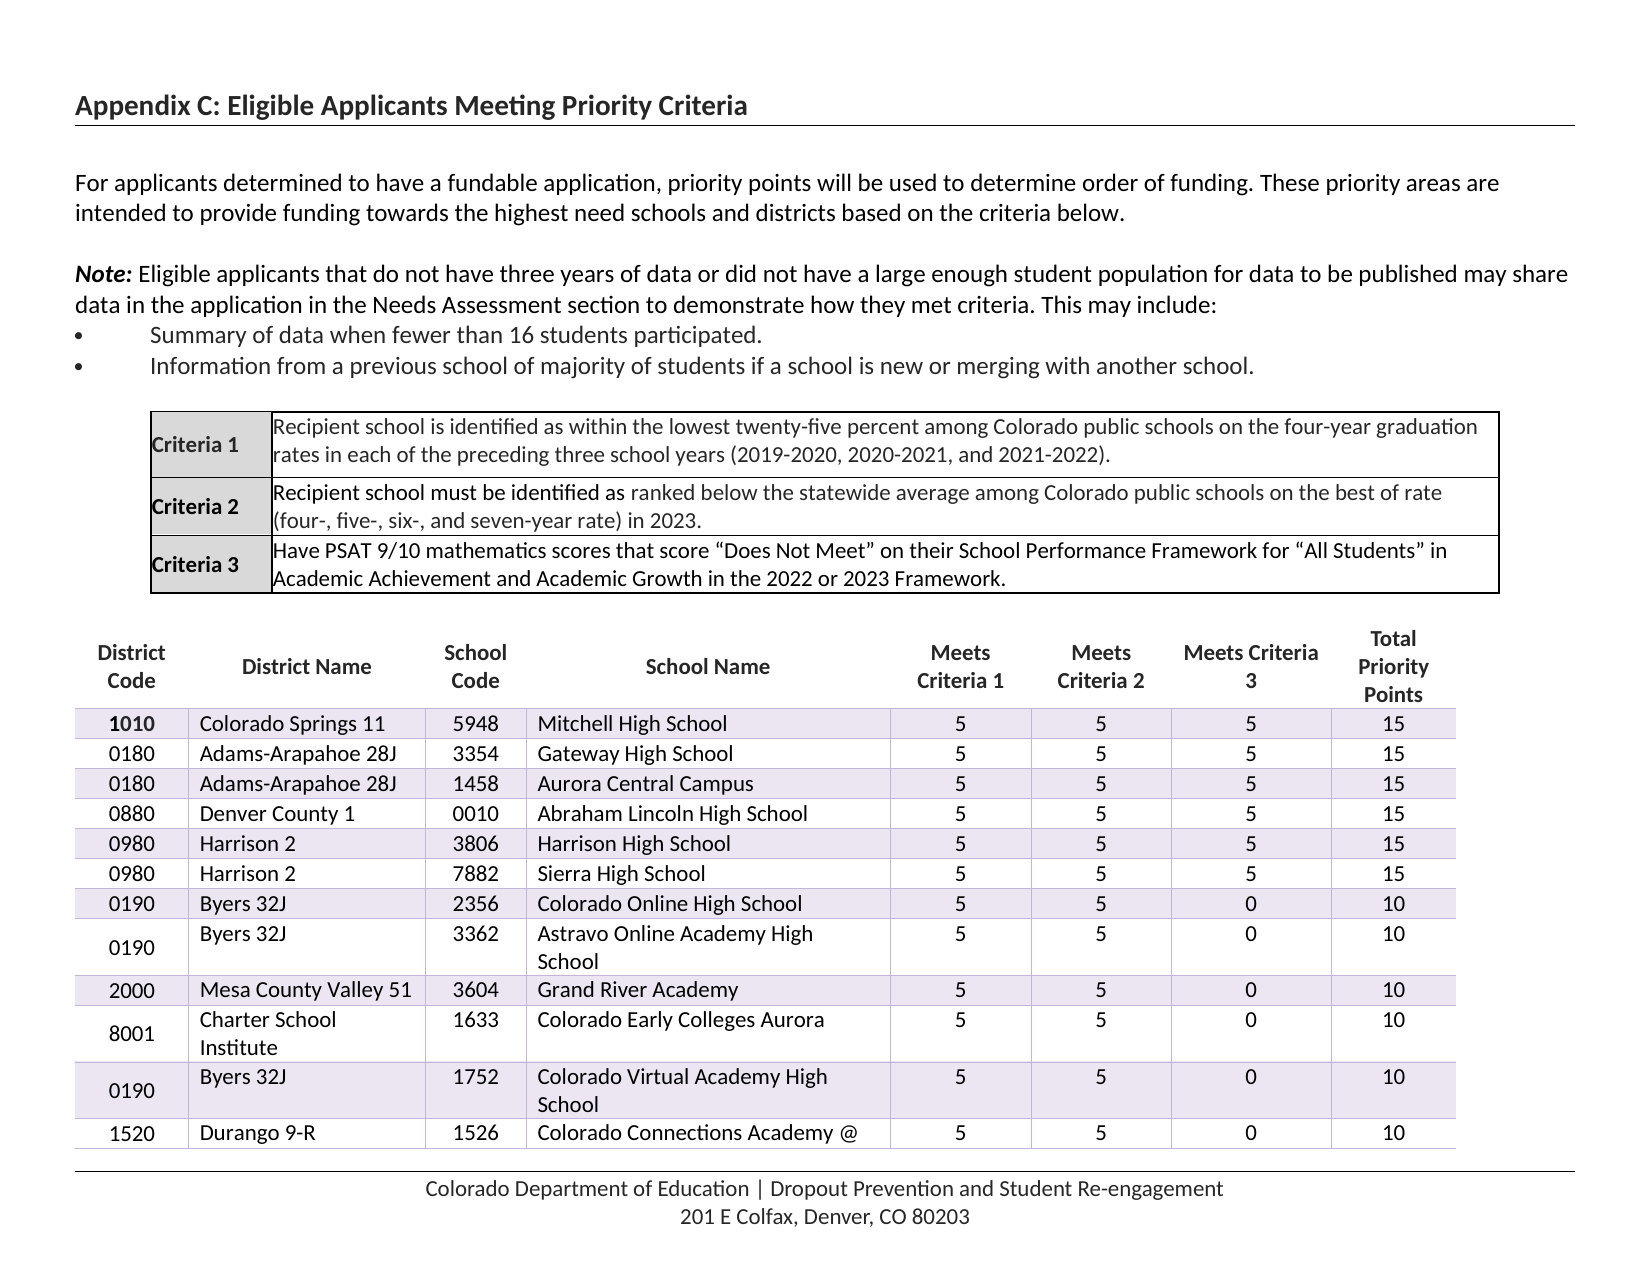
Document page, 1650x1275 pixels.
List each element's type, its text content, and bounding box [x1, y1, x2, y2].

table_cell 3362 [426, 919, 526, 975]
table_cell 0180 [75, 769, 188, 798]
table_cell 0190 [75, 889, 188, 918]
table_header School Code [425, 624, 526, 708]
list Summary of data when fewer than 16 students participated. [75, 319, 1575, 350]
table_header Criteria 1 [152, 412, 271, 477]
table_cell Colorado Springs 11 [189, 709, 425, 738]
table_cell 5 [1032, 829, 1171, 858]
table_cell Charter School Institute [189, 1006, 425, 1061]
table_cell 5 [1032, 1119, 1171, 1148]
table_cell Denver County 1 [189, 799, 425, 828]
table_cell Colorado Early Colleges Aurora [527, 1006, 890, 1061]
table_cell 1526 [426, 1119, 526, 1148]
table_cell Criteria 2 [152, 478, 271, 534]
table_cell 0190 [75, 919, 188, 975]
table_cell 15 [1332, 709, 1456, 738]
table_cell Harrison 2 [189, 859, 425, 888]
table_cell 0 [1172, 889, 1331, 918]
table_header District Name [188, 624, 425, 708]
table_cell 5 [891, 1119, 1031, 1148]
table_cell 8001 [75, 1006, 188, 1061]
table_cell 7882 [426, 859, 526, 888]
table_cell 0980 [75, 829, 188, 858]
table_cell Mitchell High School [527, 709, 890, 738]
table_cell 3806 [426, 829, 526, 858]
table_header District Code [75, 624, 188, 708]
table_header Meets Criteria 2 [1031, 624, 1171, 708]
table_cell 10 [1332, 1063, 1456, 1118]
table_cell Gateway High School [527, 739, 890, 768]
table_cell 5 [891, 859, 1031, 888]
table_cell 0 [1172, 1119, 1331, 1148]
table_cell 10 [1332, 919, 1456, 975]
table_cell 2356 [426, 889, 526, 918]
table_cell 15 [1332, 829, 1456, 858]
table_cell Aurora Central Campus [527, 769, 890, 798]
table_cell Harrison High School [527, 829, 890, 858]
table_cell 5 [1032, 889, 1171, 918]
table_cell 0180 [75, 739, 188, 768]
table_cell Adams-Arapahoe 28J [189, 769, 425, 798]
table_cell 5 [891, 889, 1031, 918]
table_cell 5 [891, 976, 1031, 1005]
table_cell Grand River Academy [527, 976, 890, 1005]
table_cell 10 [1332, 976, 1456, 1005]
table_cell 10 [1332, 1006, 1456, 1061]
table_cell 5 [1032, 769, 1171, 798]
table_cell Criteria 3 [152, 536, 271, 592]
table_cell 0 [1172, 1006, 1331, 1061]
table_cell 1752 [426, 1063, 526, 1118]
table_cell 5 [1172, 709, 1331, 738]
table_cell 0 [1172, 1063, 1331, 1118]
table_cell 5 [1032, 919, 1171, 975]
table_cell 5 [891, 1006, 1031, 1061]
table_cell Mesa County Valley 51 [189, 976, 425, 1005]
table_cell 5 [1032, 859, 1171, 888]
table_header School Name [526, 624, 890, 708]
table_cell Have PSAT 9/10 mathematics scores that score “Does Not Meet” on their School Performance Framework for “All Students” in Academic Achievement and Academic Growth in the 2022 or 2023 Framework. [273, 536, 1498, 592]
table_cell 0 [1172, 919, 1331, 975]
table_header Meets Criteria 1 [890, 624, 1031, 708]
table_cell Sierra High School [527, 859, 890, 888]
table_cell Colorado Online High School [527, 889, 890, 918]
table_cell 5 [891, 769, 1031, 798]
table_cell 10 [1332, 889, 1456, 918]
table_cell 5 [1032, 976, 1171, 1005]
table_cell 0 [1172, 976, 1331, 1005]
table_cell Abraham Lincoln High School [527, 799, 890, 828]
table_cell 5 [891, 739, 1031, 768]
table_cell 5 [891, 1063, 1031, 1118]
table_cell 5 [1032, 739, 1171, 768]
table_cell 5 [1172, 739, 1331, 768]
table_cell Adams-Arapahoe 28J [189, 739, 425, 768]
table_cell Byers 32J [189, 889, 425, 918]
table_cell Colorado Virtual Academy High School [527, 1063, 890, 1118]
table_cell 2000 [75, 976, 188, 1005]
table_cell 15 [1332, 799, 1456, 828]
table_cell 15 [1332, 769, 1456, 798]
table_cell 5 [891, 709, 1031, 738]
table_cell 3604 [426, 976, 526, 1005]
table_cell 1010 [75, 709, 188, 738]
table_cell 5 [891, 799, 1031, 828]
table_cell 5948 [426, 709, 526, 738]
table_cell 0010 [426, 799, 526, 828]
table_cell Byers 32J [189, 1063, 425, 1118]
list Information from a previous school of majority of students if a school is new or merging with another school. [75, 350, 1575, 380]
table_cell 15 [1332, 739, 1456, 768]
table_cell Durango 9-R [189, 1119, 425, 1148]
text For applicants determined to have a fundable application, priority points will be used to determine order of funding. These priority areas are intended to provide funding towards the highest need schools and districts based on the criteria below. [75, 167, 1575, 228]
table_cell 10 [1332, 1119, 1456, 1148]
table_cell 5 [891, 829, 1031, 858]
table_cell 5 [891, 919, 1031, 975]
table_cell 3354 [426, 739, 526, 768]
table_cell 0880 [75, 799, 188, 828]
table_cell 5 [1032, 1006, 1171, 1061]
table_header Meets Criteria 3 [1171, 624, 1331, 708]
table_cell 15 [1332, 859, 1456, 888]
text Note: Eligible applicants that do not have three years of data or did not have a large enough student population for data to be published may share data in the application in the Needs Assessment section to demonstrate how they met criteria. This may include: [75, 258, 1575, 319]
table_cell 5 [1032, 1063, 1171, 1118]
table_cell 1458 [426, 769, 526, 798]
table_header Recipient school is identified as within the lowest twenty-five percent among Colorado public schools on the four-year graduation rates in each of the preceding three school years (2019-2020, 2020-2021, and 2021-2022). [273, 413, 1498, 477]
table_cell 5 [1172, 799, 1331, 828]
table_header Total Priority Points [1331, 624, 1456, 708]
table_cell Colorado Connections Academy @ Durango [527, 1119, 890, 1148]
table_cell 0980 [75, 859, 188, 888]
table_cell 0190 [75, 1063, 188, 1118]
table_cell 1520 [75, 1119, 188, 1148]
table_cell Byers 32J [189, 919, 425, 975]
table_cell 1633 [426, 1006, 526, 1061]
table_cell 5 [1172, 829, 1331, 858]
table_cell Harrison 2 [189, 829, 425, 858]
table_cell Astravo Online Academy High School [527, 919, 890, 975]
table_cell 5 [1172, 859, 1331, 888]
subtitle Appendix C: Eligible Applicants Meeting Priority Criteria [75, 87, 1575, 125]
table_cell 5 [1032, 799, 1171, 828]
table_cell Recipient school must be identified as ranked below the statewide average among Colorado public schools on the best of rate (four-, five-, six-, and seven-year rate) in 2023. [273, 478, 1498, 534]
table_cell 5 [1032, 709, 1171, 738]
table_cell 5 [1172, 769, 1331, 798]
